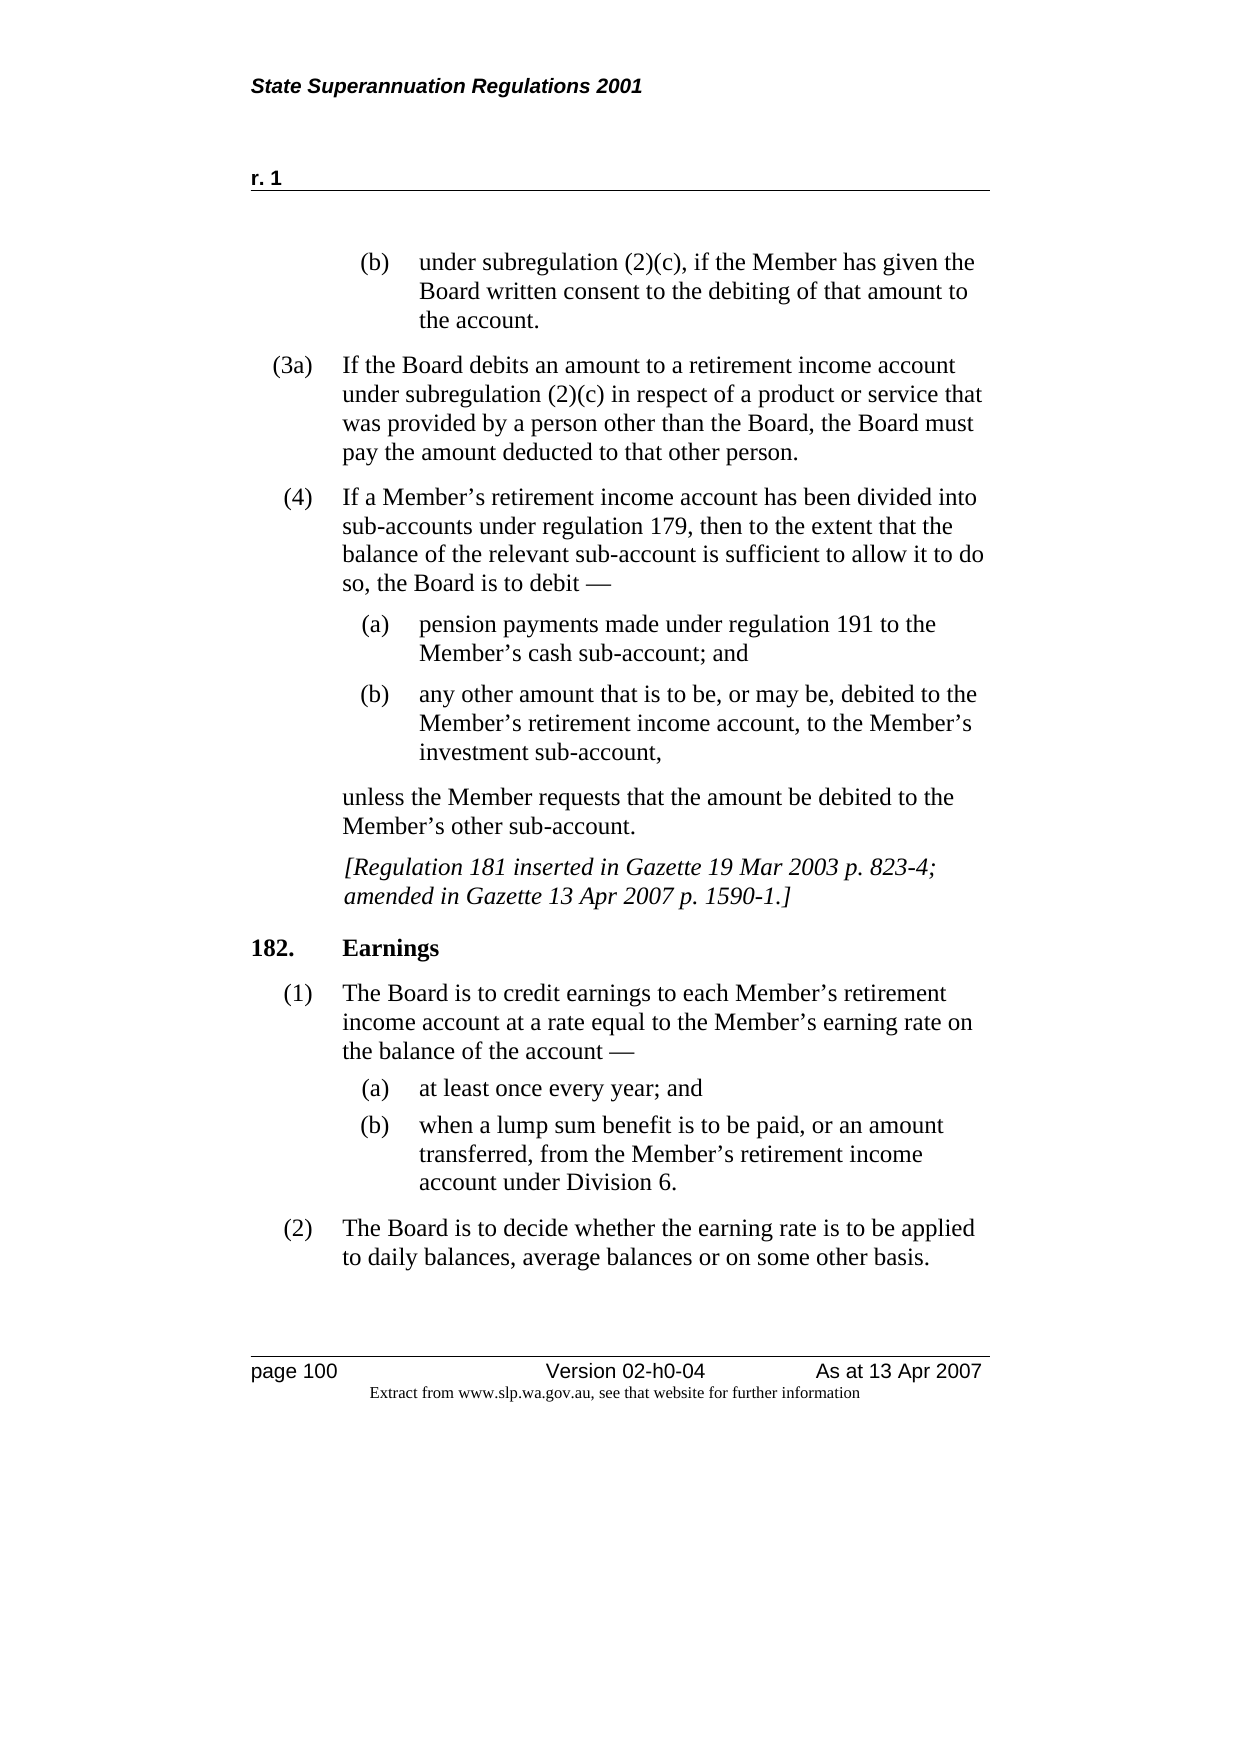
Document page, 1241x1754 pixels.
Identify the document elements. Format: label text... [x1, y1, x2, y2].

text (1) The Board is to credit earnings to each Member’s retirement income account at a rate equal to the Member’s earning rate on the balance of the account — [251, 978, 990, 1064]
subtitle 182. Earnings [251, 933, 990, 962]
text (a) at least once every year; and [251, 1073, 990, 1102]
text unless the Member requests that the amount be debited to the Member’s other sub-account. [251, 782, 990, 840]
text (b) under subregulation (2)(c), if the Member has given the Board written consent to the debiting of that amount to the account. [251, 247, 990, 334]
text (2) The Board is to decide whether the earning rate is to be applied to daily balances, average balances or on some other basis. [251, 1213, 990, 1270]
text [Regulation 181 inserted in Gazette 19 Mar 2003 p. 823-4; amended in Gazette 13 Apr 2007 p. 1590-1.] [251, 852, 990, 910]
text (b) any other amount that is to be, or may be, debited to the Member’s retirement income account, to the Member’s investment sub-account, [251, 679, 990, 766]
text (3a) If the Board debits an amount to a retirement income account under subregulation (2)(c) in respect of a product or service that was provided by a person other than the Board, the Board must pay the amount deducted to that other person. [251, 350, 990, 465]
text (4) If a Member’s retirement income account has been divided into sub-accounts under regulation 179, then to the extent that the balance of the relevant sub-account is sufficient to allow it to do so, the Board is to debit — [251, 482, 990, 597]
text (b) when a lump sum benefit is to be paid, or an amount transferred, from the Member’s retirement income account under Division 6. [251, 1110, 990, 1196]
text (a) pension payments made under regulation 191 to the Member’s cash sub-account; and [251, 609, 990, 667]
